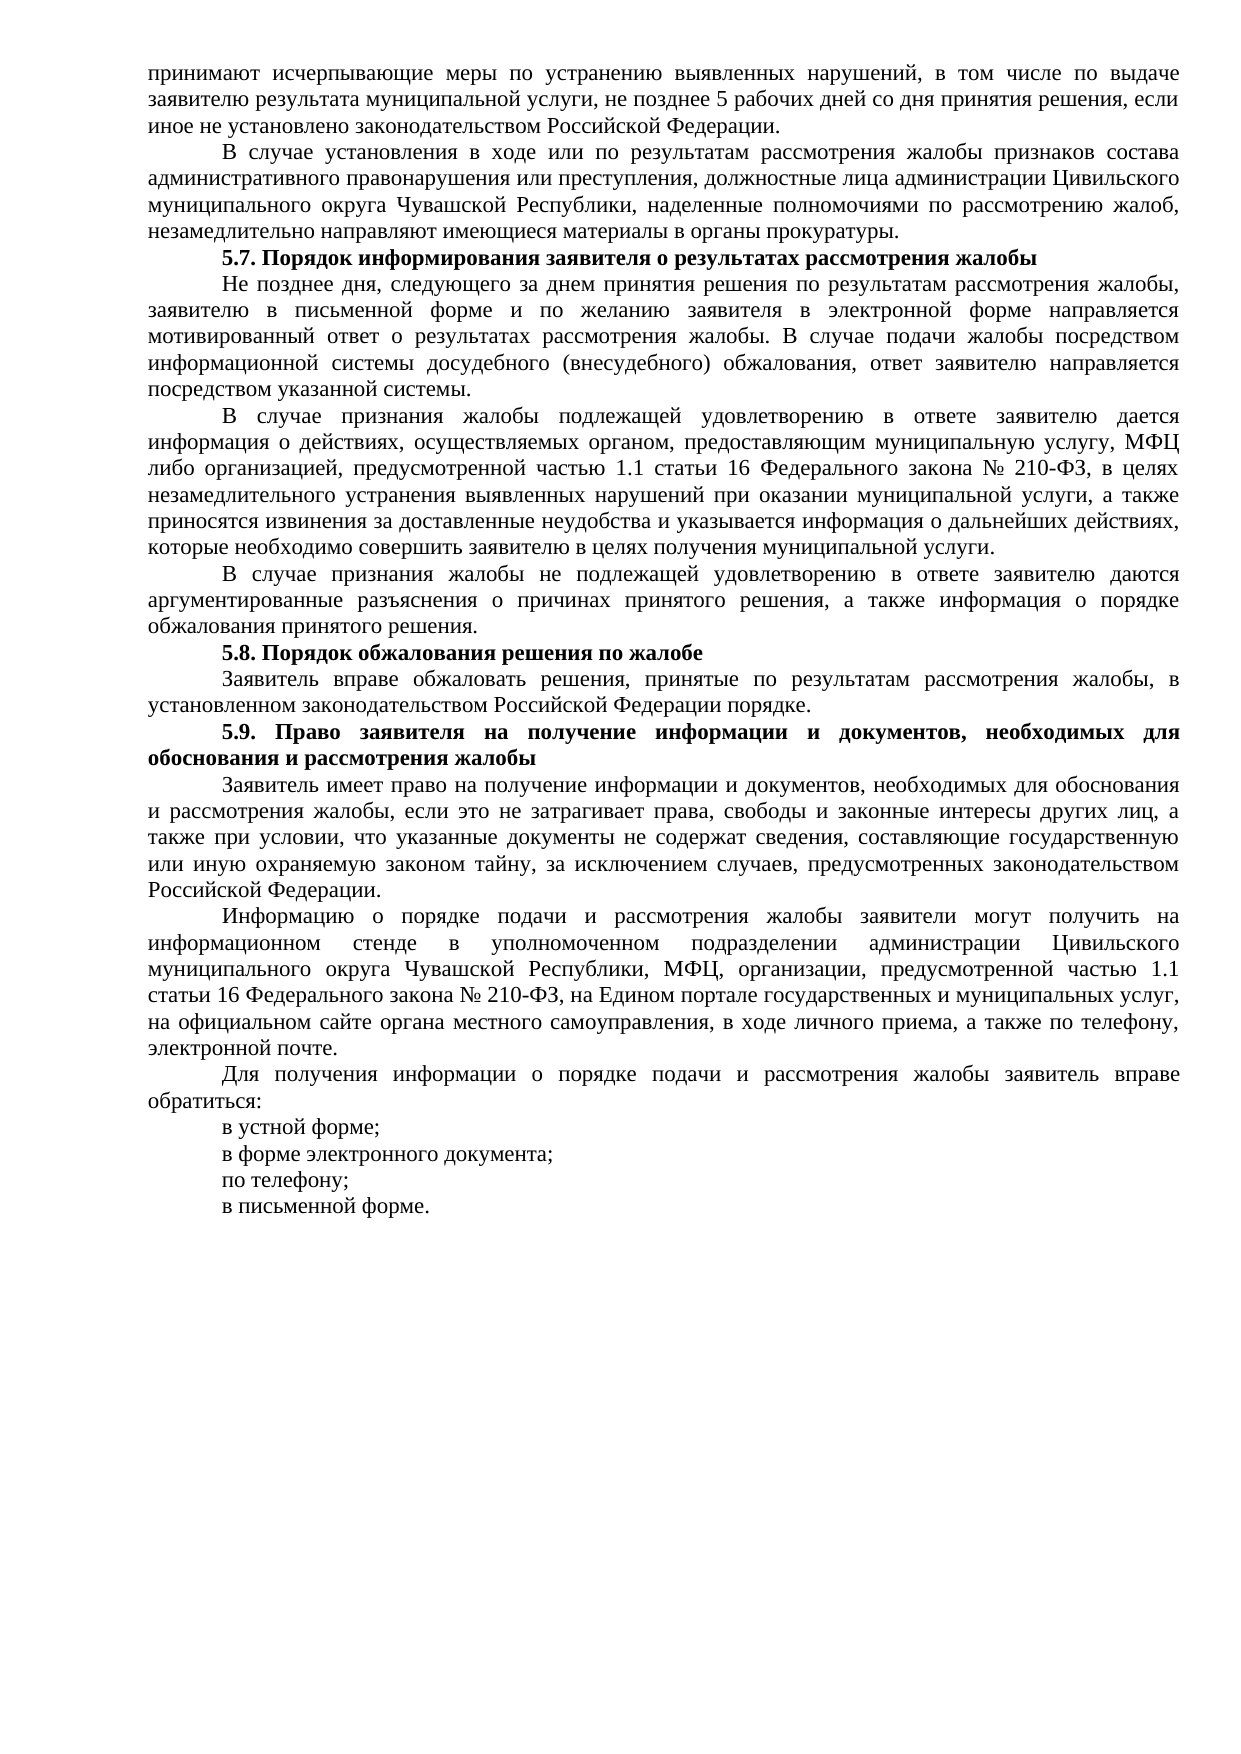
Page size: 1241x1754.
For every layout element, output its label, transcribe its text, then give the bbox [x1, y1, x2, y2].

text 5.9. Право заявителя на получение информации и документов, необходимых для обоснования и рассмотрения жалобы [148, 718, 1181, 771]
text Информацию о порядке подачи и рассмотрения жалобы заявители могут получить на информационном стенде в уполномоченном подразделении администрации Цивильского муниципального округа Чувашской Республики, МФЦ, организации, предусмотренной частью 1.1 статьи 16 Федерального закона № 210-ФЗ, на Едином портале государственных и муниципальных услуг, на официальном сайте органа местного самоуправления, в ходе личного приема, а также по телефону, электронной почте. [148, 902, 1181, 1061]
text в форме электронного документа; [148, 1139, 1181, 1166]
text в устной форме; [148, 1113, 1181, 1139]
text Для получения информации о порядке подачи и рассмотрения жалобы заявитель вправе обратиться: [148, 1061, 1181, 1113]
text В случае признания жалобы не подлежащей удовлетворению в ответе заявителю даются аргументированные разъяснения о причинах принятого решения, а также информация о порядке обжалования принятого решения. [148, 560, 1181, 639]
text по телефону; [148, 1166, 1181, 1192]
text Не позднее дня, следующего за днем принятия решения по результатам рассмотрения жалобы, заявителю в письменной форме и по желанию заявителя в электронной форме направляется мотивированный ответ о результатах рассмотрения жалобы. В случае подачи жалобы посредством информационной системы досудебного (внесудебного) обжалования, ответ заявителю направляется посредством указанной системы. [148, 270, 1181, 402]
text В случае признания жалобы подлежащей удовлетворению в ответе заявителю дается информация о действиях, осуществляемых органом, предоставляющим муниципальную услугу, МФЦ либо организацией, предусмотренной частью 1.1 статьи 16 Федерального закона № 210-ФЗ, в целях незамедлительного устранения выявленных нарушений при оказании муниципальной услуги, а также приносятся извинения за доставленные неудобства и указывается информация о дальнейших действиях, которые необходимо совершить заявителю в целях получения муниципальной услуги. [148, 402, 1181, 560]
text в письменной форме. [148, 1192, 1181, 1219]
text 5.7. Порядок информирования заявителя о результатах рассмотрения жалобы [148, 243, 1181, 270]
text Заявитель вправе обжаловать решения, принятые по результатам рассмотрения жалобы, в установленном законодательством Российской Федерации порядке. [148, 665, 1181, 718]
text Заявитель имеет право на получение информации и документов, необходимых для обоснования и рассмотрения жалобы, если это не затрагивает права, свободы и законные интересы других лиц, а также при условии, что указанные документы не содержат сведения, составляющие государственную или иную охраняемую законом тайну, за исключением случаев, предусмотренных законодательством Российской Федерации. [148, 771, 1181, 902]
text В случае установления в ходе или по результатам рассмотрения жалобы признаков состава административного правонарушения или преступления, должностные лица администрации Цивильского муниципального округа Чувашской Республики, наделенные полномочиями по рассмотрению жалоб, незамедлительно направляют имеющиеся материалы в органы прокуратуры. [148, 138, 1181, 243]
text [148, 59, 1181, 138]
text 5.8. Порядок обжалования решения по жалобе [148, 639, 1181, 665]
